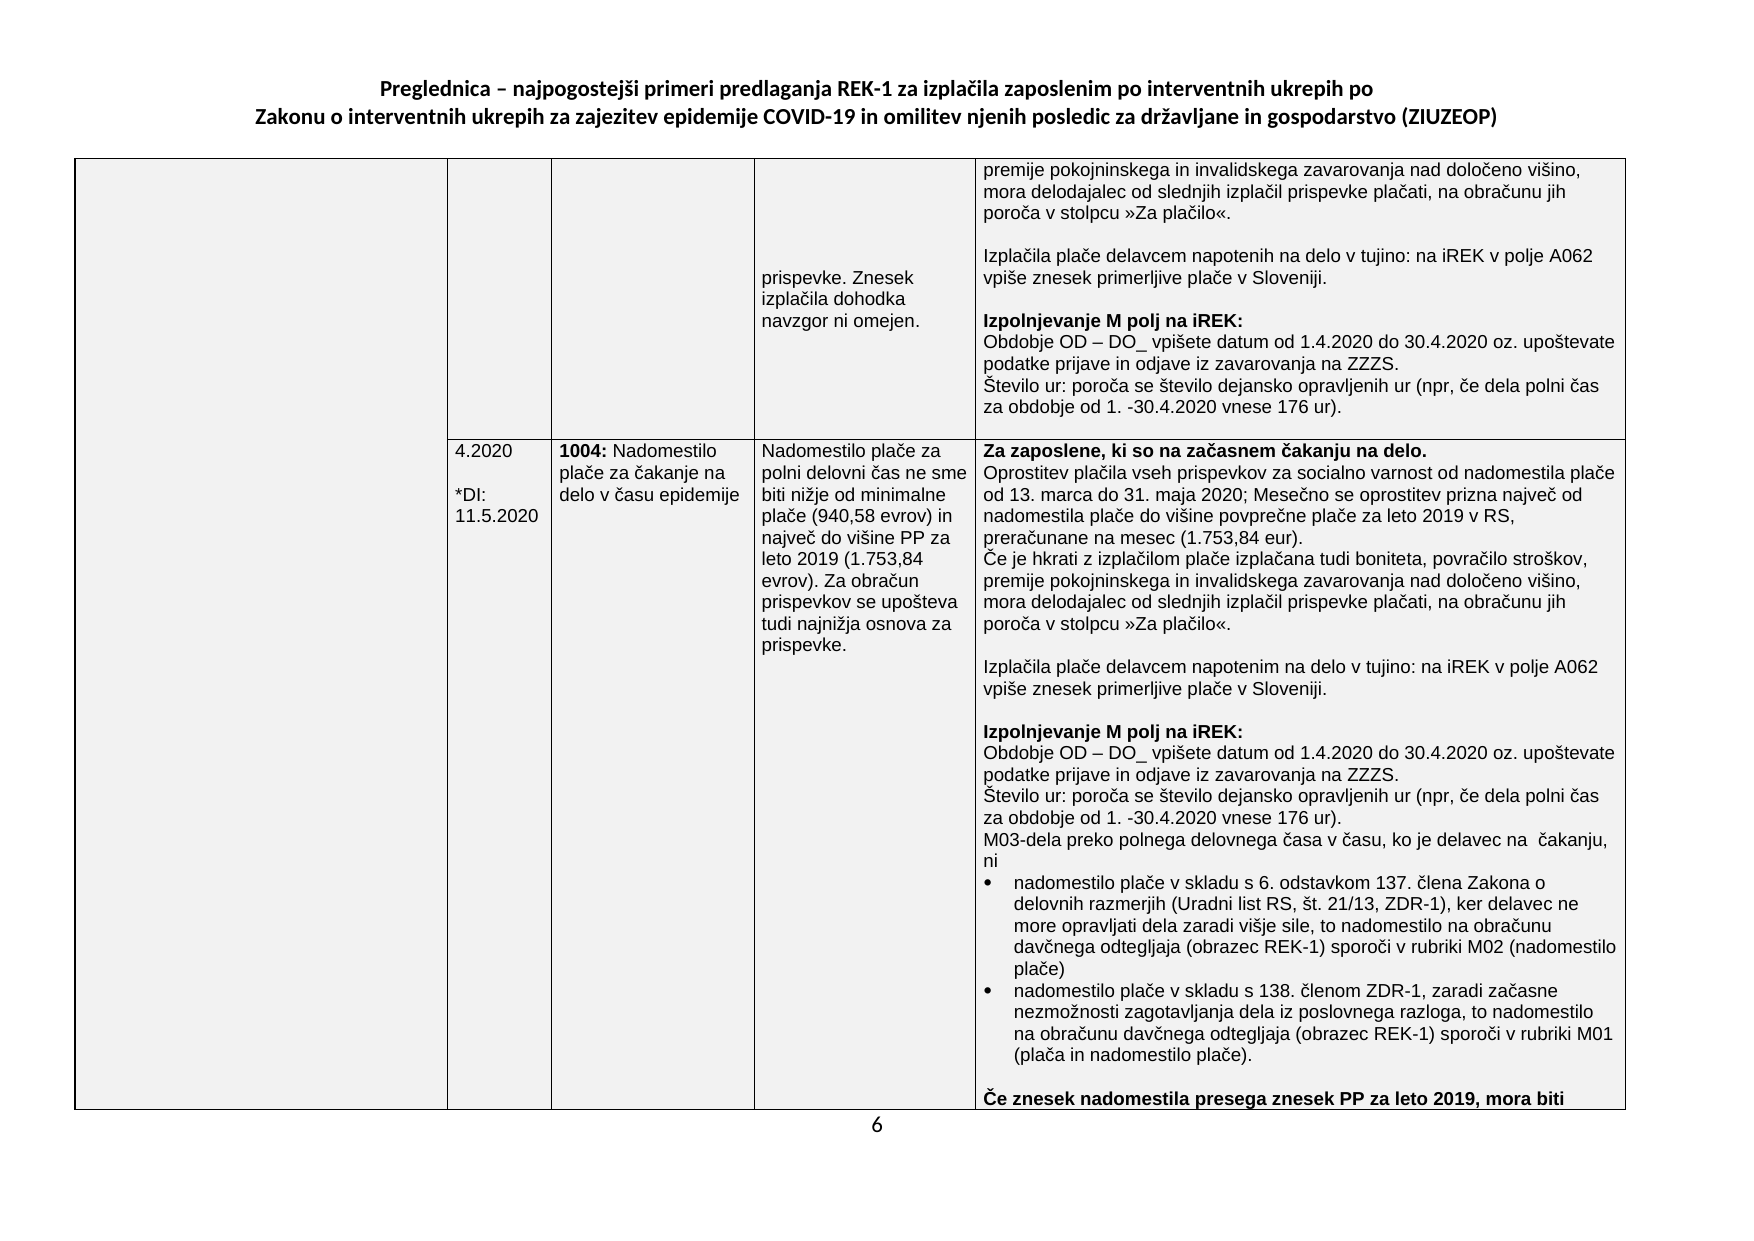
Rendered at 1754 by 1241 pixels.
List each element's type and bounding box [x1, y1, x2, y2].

table_cell [976, 159, 1625, 439]
table_cell [976, 440, 1625, 1109]
table_cell [448, 440, 551, 1109]
table_cell [755, 440, 975, 1109]
table_cell [448, 159, 551, 439]
table_cell [552, 159, 754, 439]
table_cell [552, 440, 754, 1109]
table_cell [76, 159, 447, 1109]
table_cell [755, 159, 975, 439]
